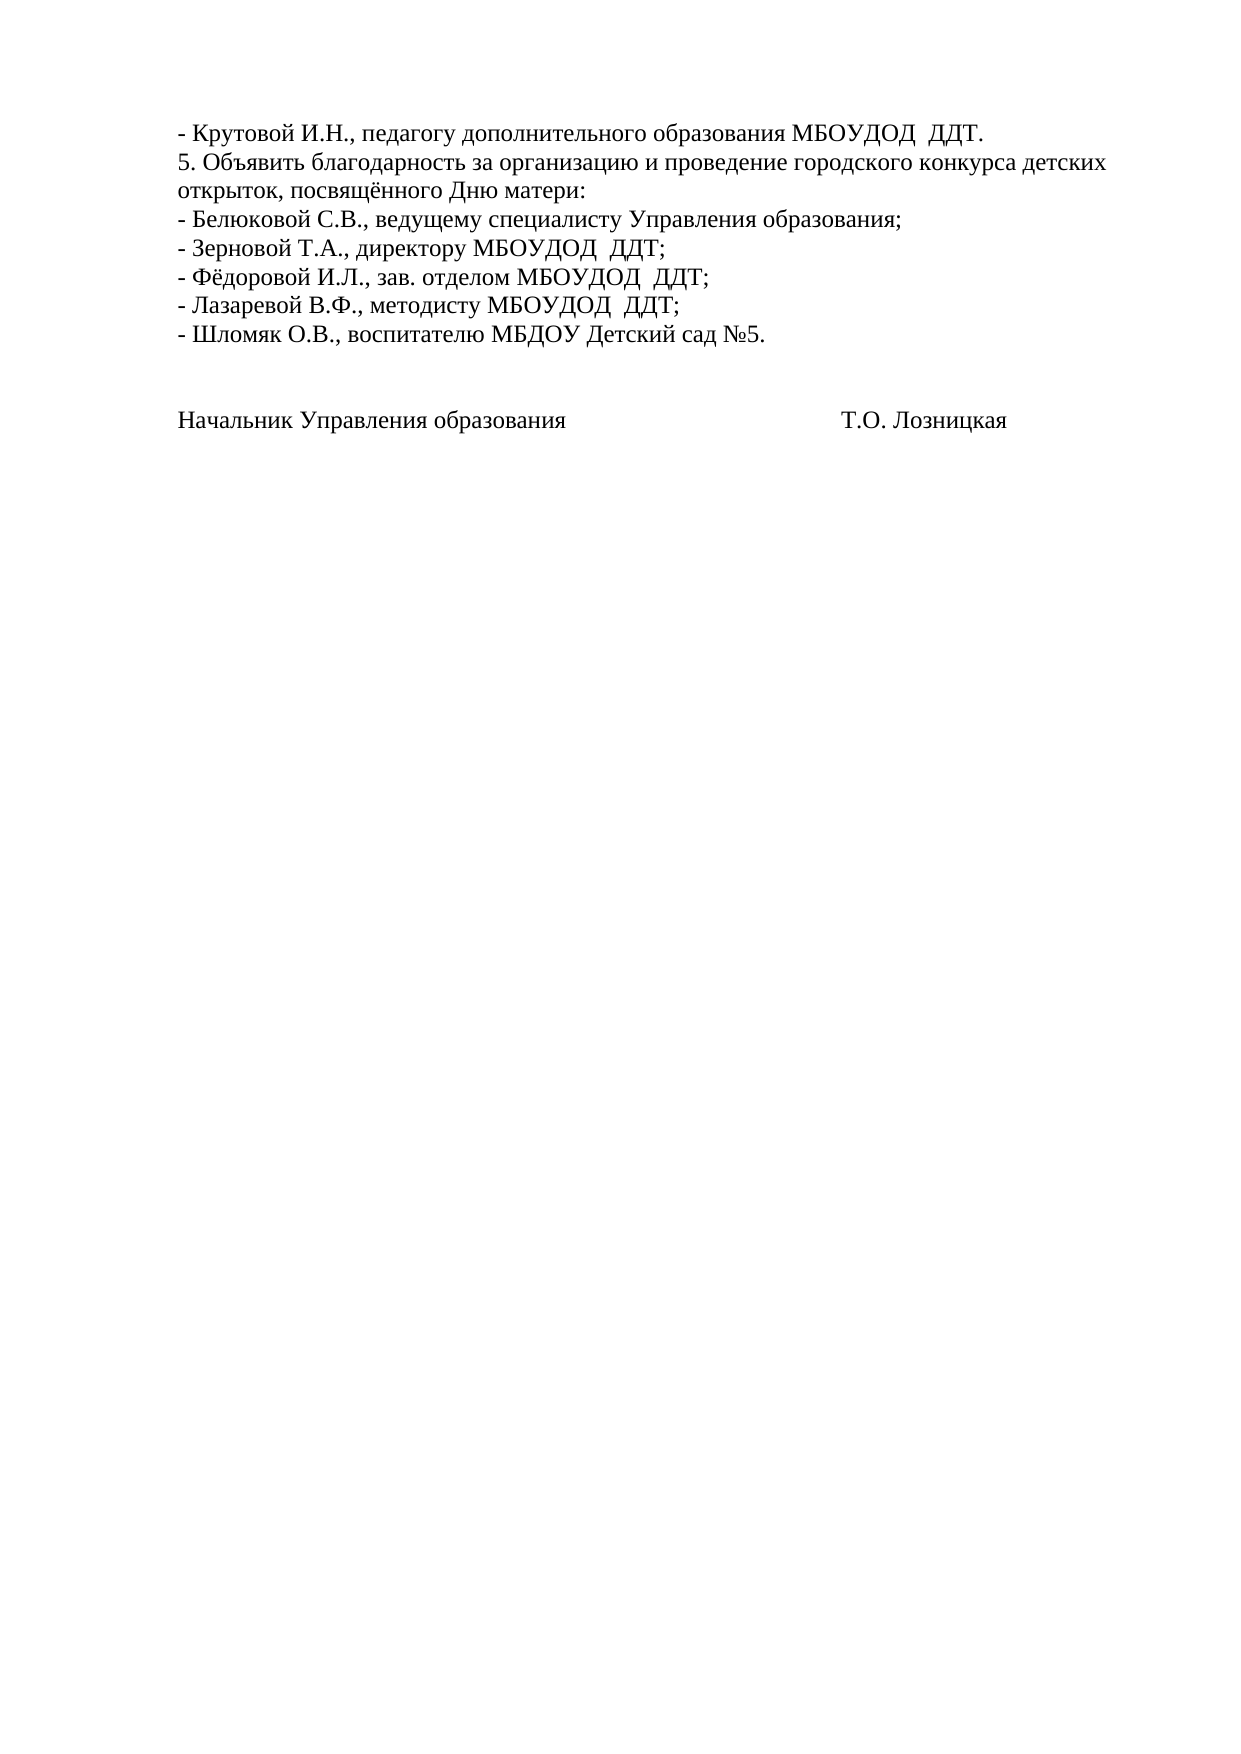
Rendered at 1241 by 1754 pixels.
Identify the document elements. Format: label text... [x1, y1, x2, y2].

text Начальник Управления образования Т.О. Лозницкая [177, 406, 1152, 434]
text - Фёдоровой И.Л., зав. отделом МБОУДОД ДДТ; [177, 262, 1152, 291]
text 5. Объявить благодарность за организацию и проведение городского конкурса детских открыток, посвящённого Дню матери: [177, 147, 1152, 204]
text - Шломяк О.В., воспитателю МБДОУ Детский сад №5. [177, 319, 1152, 348]
text - Лазаревой В.Ф., методисту МБОУДОД ДДТ; [177, 291, 1152, 319]
text - Зерновой Т.А., директору МБОУДОД ДДТ; [177, 233, 1152, 262]
text - Крутовой И.Н., педагогу дополнительного образования МБОУДОД ДДТ. [177, 118, 1152, 147]
text - Белюковой С.В., ведущему специалисту Управления образования; [177, 204, 1152, 233]
